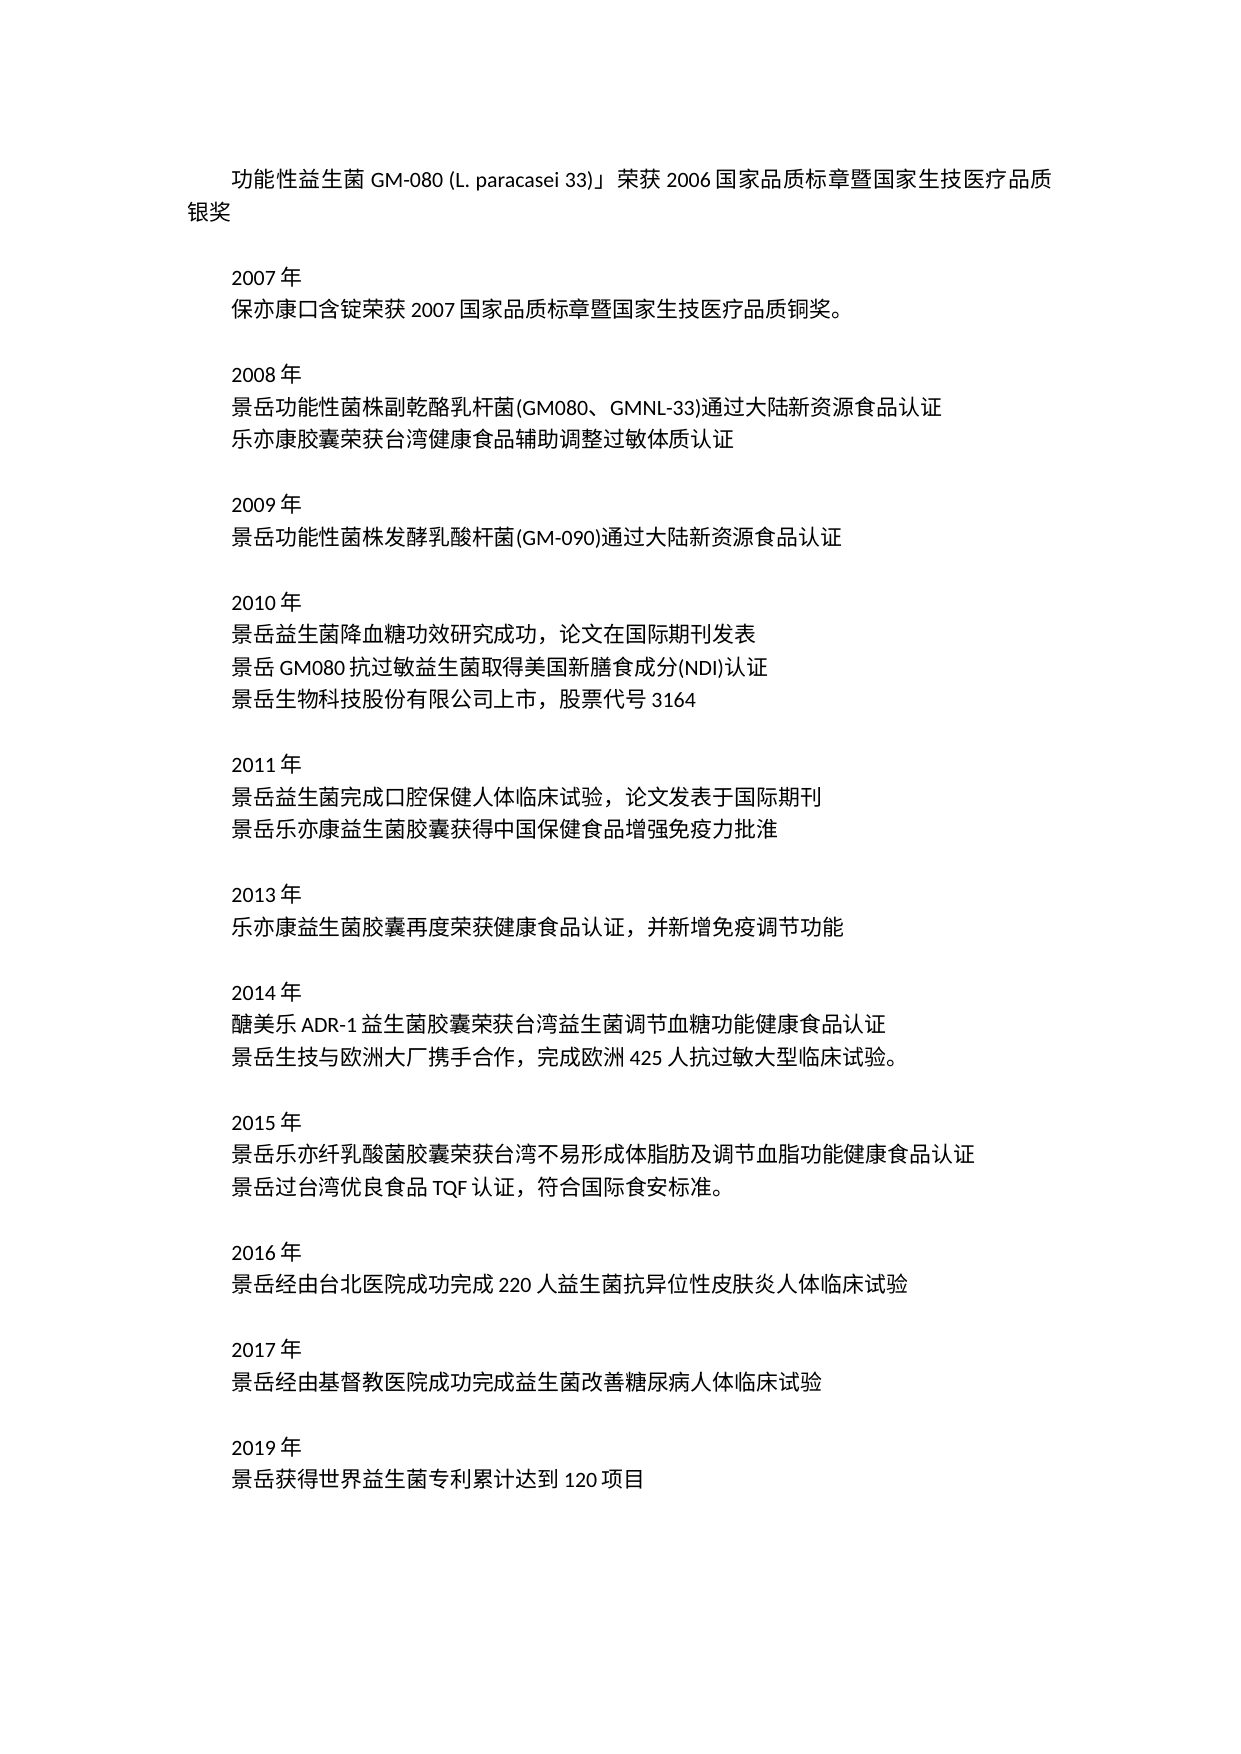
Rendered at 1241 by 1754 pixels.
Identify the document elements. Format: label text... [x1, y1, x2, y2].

text 2019年 [187, 1429, 1053, 1462]
text 景岳乐亦纤乳酸菌胶囊荣获台湾不易形成体脂肪及调节血脂功能健康食品认证 [187, 1137, 1053, 1169]
text 乐亦康胶囊荣获台湾健康食品辅助调整过敏体质认证 [187, 422, 1053, 454]
text 景岳功能性菌株发酵乳酸杆菌(GM-090)通过大陆新资源食品认证 [187, 519, 1053, 552]
text 2008年 [187, 357, 1053, 389]
text 2015年 [187, 1104, 1053, 1137]
text 乐亦康益生菌胶囊再度荣获健康食品认证，并新增免疫调节功能 [187, 909, 1053, 942]
text 景岳经由台北医院成功完成220人益生菌抗异位性皮肤炎人体临床试验 [187, 1267, 1053, 1299]
text 2017年 [187, 1332, 1053, 1364]
text 2009年 [187, 487, 1053, 519]
text 景岳益生菌完成口腔保健人体临床试验，论文发表于国际期刊 [187, 779, 1053, 812]
text 景岳益生菌降血糖功效研究成功，论文在国际期刊发表 [187, 617, 1053, 649]
text 保亦康口含锭荣获2007国家品质标章暨国家生技医疗品质铜奖。 [187, 292, 1053, 324]
text 景岳过台湾优良食品TQF认证，符合国际食安标准。 [187, 1169, 1053, 1202]
text 景岳生物科技股份有限公司上市，股票代号3164 [187, 682, 1053, 714]
text 景岳获得世界益生菌专利累计达到120项目 [187, 1462, 1053, 1494]
text 醣美乐ADR-1益生菌胶囊荣获台湾益生菌调节血糖功能健康食品认证 [187, 1007, 1053, 1039]
text 2013年 [187, 877, 1053, 909]
text 景岳经由基督教医院成功完成益生菌改善糖尿病人体临床试验 [187, 1364, 1053, 1397]
text 景岳乐亦康益生菌胶囊获得中国保健食品增强免疫力批淮 [187, 812, 1053, 844]
text 景岳GM080抗过敏益生菌取得美国新膳食成分(NDI)认证 [187, 649, 1053, 682]
text 2011年 [187, 747, 1053, 779]
text 2016年 [187, 1234, 1053, 1267]
text 景岳生技与欧洲大厂携手合作，完成欧洲425人抗过敏大型临床试验。 [187, 1039, 1053, 1072]
text 2007年 [187, 259, 1053, 292]
text 景岳功能性菌株副乾酪乳杆菌(GM080、GMNL-33)通过大陆新资源食品认证 [187, 389, 1053, 422]
text 功能性益生菌GM-080 (L. paracasei 33)」荣获2006国家品质标章暨国家生技医疗品质银奖 [187, 162, 1053, 227]
text 2014年 [187, 974, 1053, 1007]
text 2010年 [187, 584, 1053, 617]
